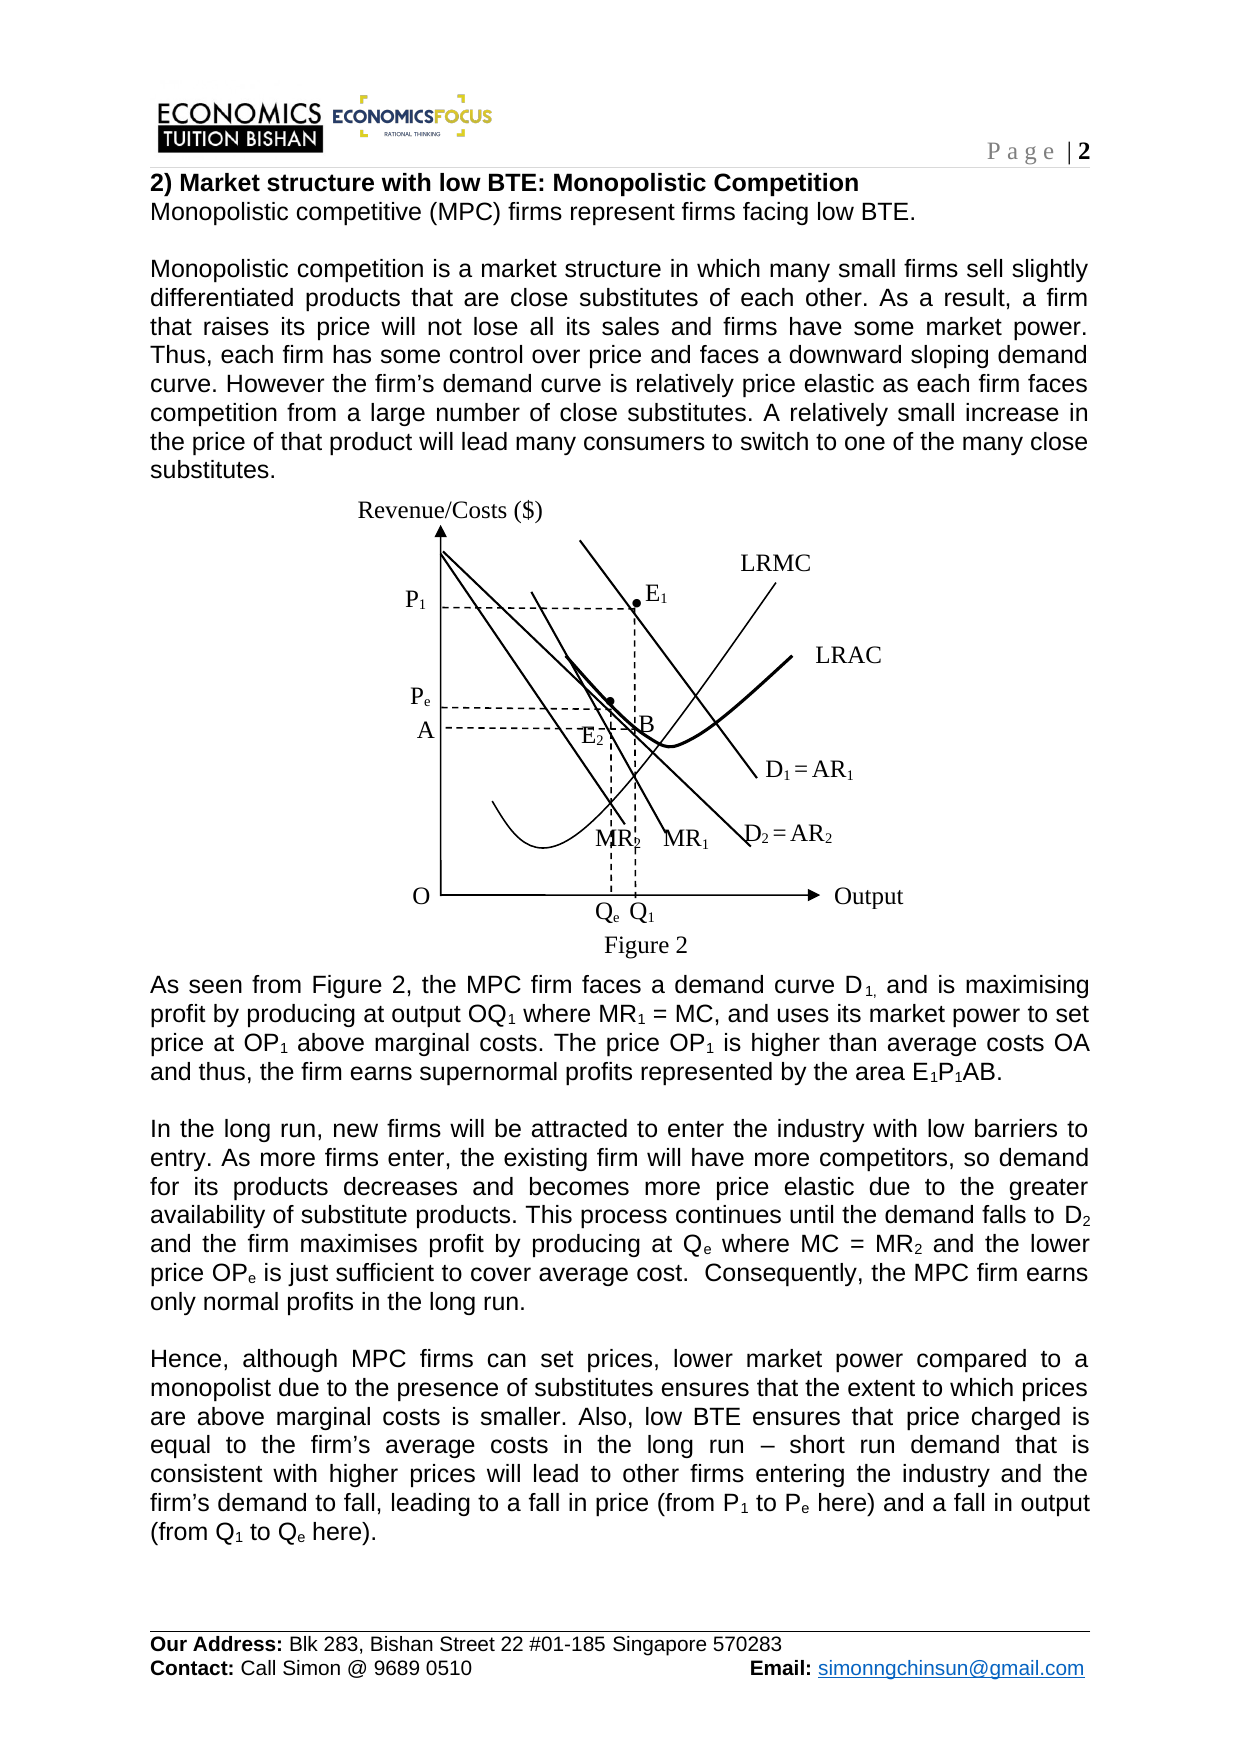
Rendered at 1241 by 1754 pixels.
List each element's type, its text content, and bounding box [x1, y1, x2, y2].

picture [150, 73, 499, 160]
text Monopolistic competitive (MPC) firms represent firms facing low BTE. [150, 197, 1090, 225]
text Hence, although MPC firms can set prices, lower market power compared to a monopolist due to the presence of substitutes ensures that the extent to which prices are above marginal costs is smaller. Also, low BTE ensures that price charged is equal to the firm’s average costs in the long run – short run demand that is consistent with higher prices will lead to other firms entering the industry and the firm’s demand to fall, leading to a fall in price (from P1 to Pe here) and a fall in output (from Q1 to Qe here). [150, 1344, 1090, 1545]
text Monopolistic competition is a market structure in which many small firms sell slightly differentiated products that are close substitutes of each other. As a result, a firm that raises its price will not lose all its sales and firms have some market power. Thus, each firm has some control over price and faces a downward sloping demand curve. However the firm’s demand curve is relatively price elastic as each firm faces competition from a large number of close substitutes. A relatively small increase in the price of that product will lead many consumers to switch to one of the many close substitutes. [150, 254, 1090, 484]
text 2) Market structure with low BTE: Monopolistic Competition [150, 168, 1090, 197]
text As seen from Figure 2, the MPC firm faces a demand curve D1, and is maximising profit by producing at output OQ1 where MR1 = MC, and uses its market power to set price at OP1 above marginal costs. The price OP1 is higher than average costs OA and thus, the firm earns supernormal profits represented by the area E1P1AB. [150, 970, 1090, 1085]
text In the long run, new firms will be attracted to enter the industry with low barriers to entry. As more firms enter, the existing firm will have more competitors, so demand for its products decreases and becomes more price elastic due to the greater availability of substitute products. This process continues until the demand falls to D2 and the firm maximises profit by producing at Qe where MC = MR2 and the lower price OPe is just sufficient to cover average cost. Consequently, the MPC firm earns only normal profits in the long run. [150, 1114, 1090, 1315]
